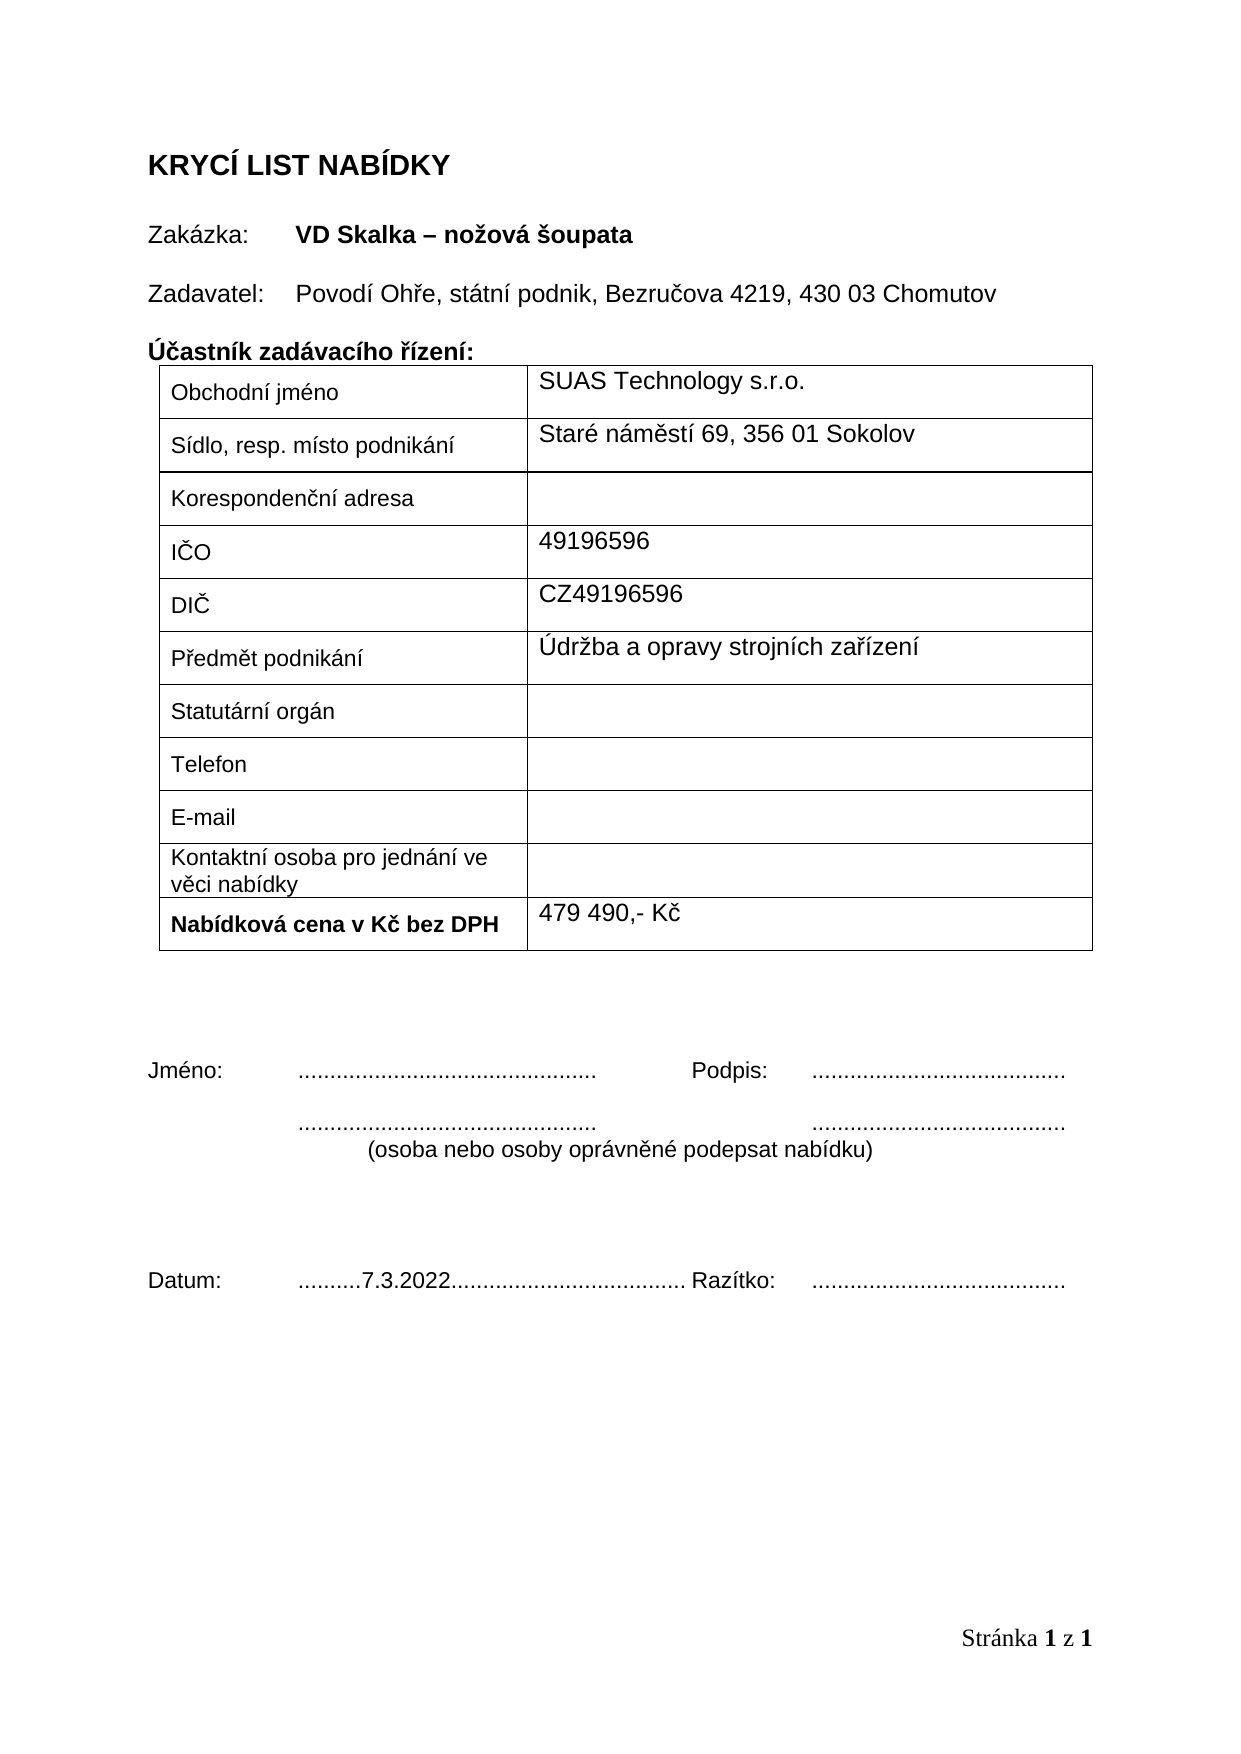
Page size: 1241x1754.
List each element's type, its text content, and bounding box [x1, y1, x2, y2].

table_cell Nabídková cena v Kč bez DPH [160, 898, 527, 950]
text Zadavatel: Povodí Ohře, státní podnik, Bezručova 4219, 430 03 Chomutov [148, 279, 1093, 308]
table_cell Předmět podnikání [160, 632, 527, 684]
table_cell Sídlo, resp. místo podnikání [160, 419, 527, 471]
table_cell [528, 844, 1092, 897]
table_cell 479 490,- Kč [528, 898, 1092, 950]
text Zakázka: VD Skalka – nožová šoupata [148, 219, 1075, 248]
table_cell [528, 473, 1092, 524]
table_cell Údržba a opravy strojních zařízení [528, 632, 1092, 684]
table_cell Statutární orgán [160, 685, 527, 737]
table_cell [528, 738, 1092, 790]
text Datum: ..........7.3.2022..................................... Razítko: ........................................ [148, 1267, 1093, 1294]
table_cell IČO [160, 526, 527, 578]
table_cell E-mail [160, 791, 527, 843]
text ............................................... ........................................ [148, 1109, 1093, 1136]
table_cell DIČ [160, 579, 527, 631]
table_cell 49196596 [528, 526, 1092, 578]
table_header SUAS Technology s.r.o. [528, 366, 1092, 418]
table_cell Telefon [160, 738, 527, 790]
text (osoba nebo osoby oprávněné podepsat nabídku) [148, 1136, 1093, 1162]
table_header Obchodní jméno [160, 366, 527, 418]
table_cell Kontaktní osoba pro jednání ve věci nabídky [160, 844, 527, 897]
text Jméno: ............................................... Podpis: ........................................ [148, 1057, 1093, 1083]
table_cell [528, 685, 1092, 737]
text Účastník zadávacího řízení: [148, 336, 1093, 365]
table_cell Korespondenční adresa [160, 473, 527, 524]
table_cell [528, 791, 1092, 843]
table_cell CZ49196596 [528, 579, 1092, 631]
text KRYCÍ LIST NABÍDKY [148, 148, 1093, 181]
table_cell Staré náměstí 69, 356 01 Sokolov [528, 419, 1092, 471]
